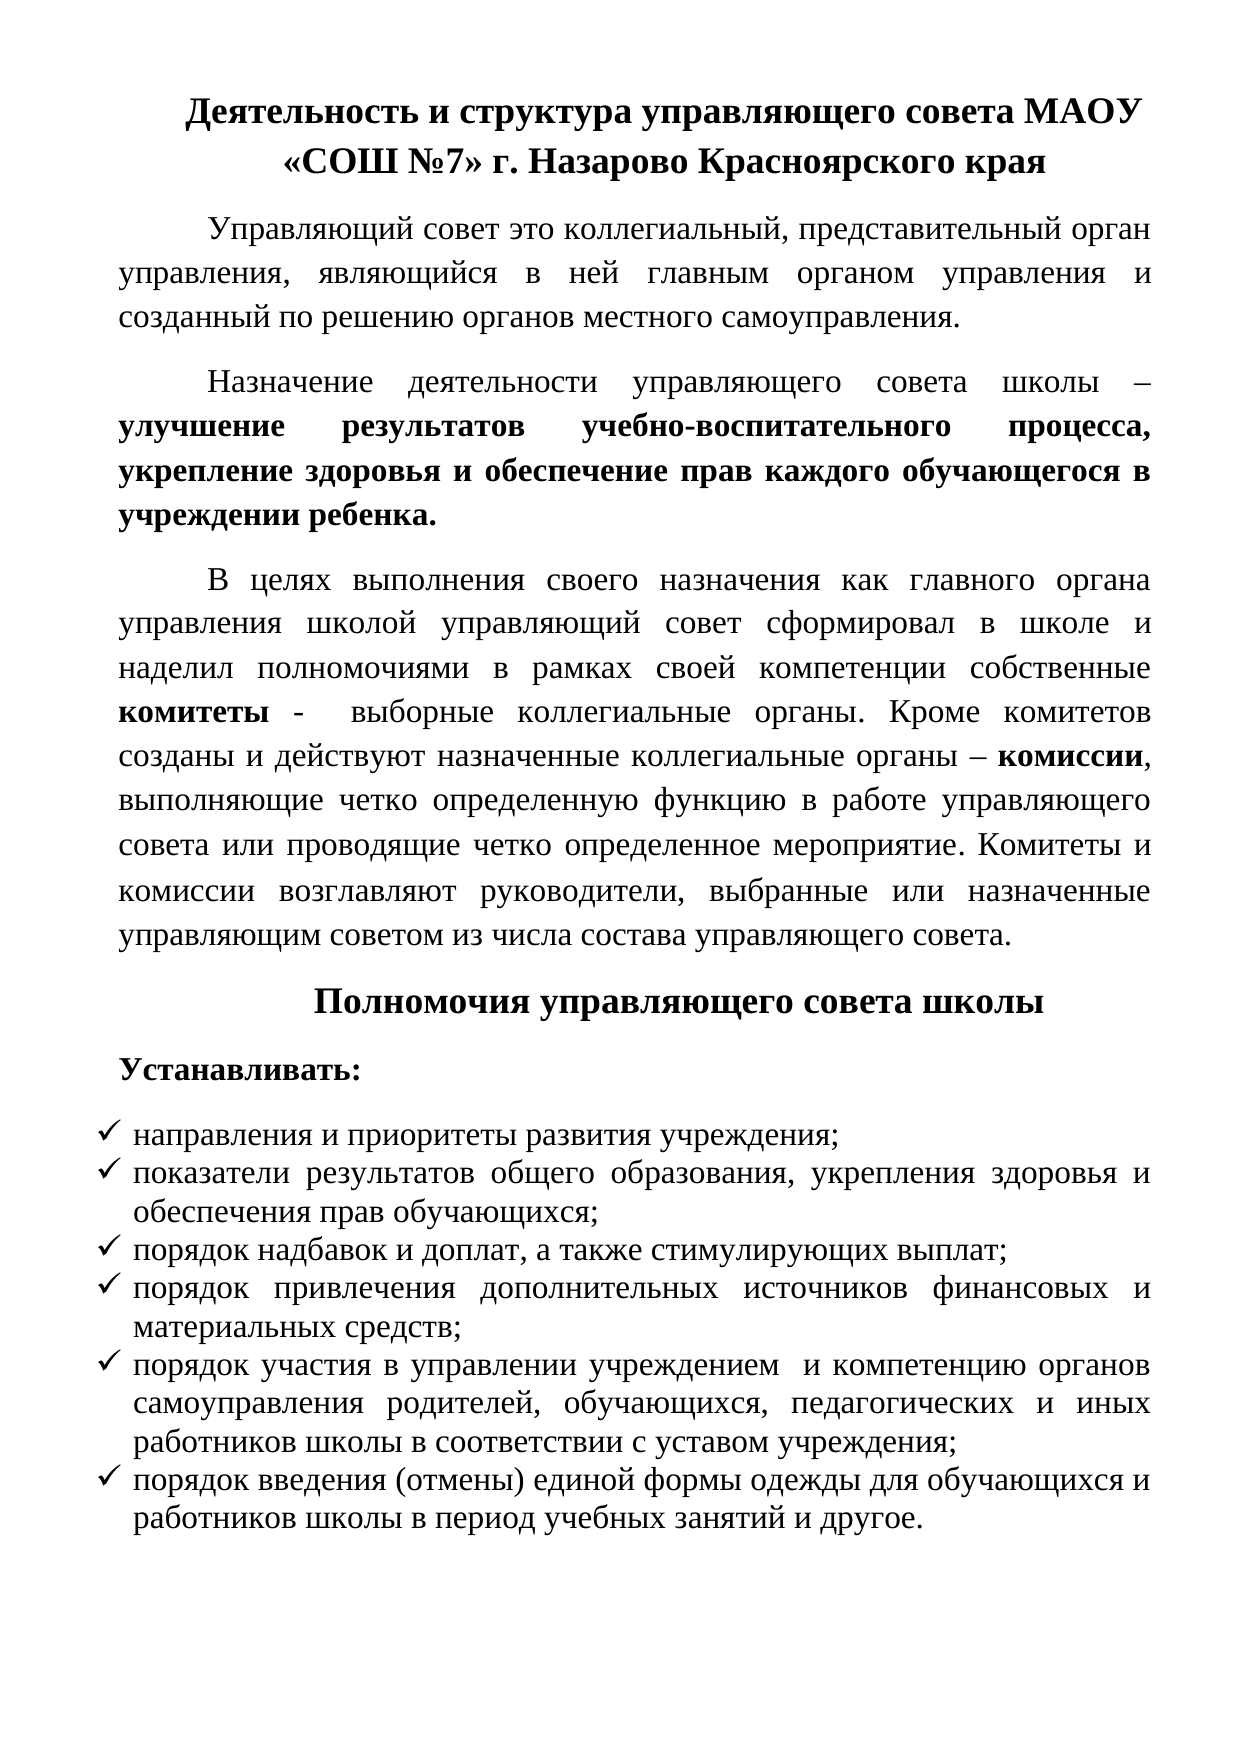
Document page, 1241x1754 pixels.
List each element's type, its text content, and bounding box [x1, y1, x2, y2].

list показатели результатов общего образования, укрепления здоровья и обеспечения прав обучающихся; [95, 1152, 1152, 1229]
text В целях выполнения своего назначения как главного органа управления школой управляющий совет сформировал в школе и наделил полномочиями в рамках своей компетенции собственные комитеты - выборные коллегиальные органы. Кроме комитетов созданы и действуют назначенные коллегиальные органы – комиссии, выполняющие четко определенную функцию в работе управляющего совета или проводящие четко определенное мероприятие. Комитеты и комиссии возглавляют руководители, выбранные или назначенные управляющим советом из числа состава управляющего совета. [118, 559, 1152, 952]
text Устанавливать: [118, 1049, 1152, 1088]
list порядок привлечения дополнительных источников финансовых и материальных средств; [95, 1267, 1152, 1344]
list порядок надбавок и доплат, а также стимулирующих выплат; [95, 1229, 1152, 1267]
text Управляющий совет это коллегиальный, представительный орган управления, являющийся в ней главным органом управления и созданный по решению органов местного самоуправления. [118, 209, 1152, 335]
list направления и приоритеты развития учреждения; [95, 1114, 1152, 1152]
text Деятельность и структура управляющего совета МАОУ «СОШ №7» г. Назарово Красноярского края [177, 89, 1152, 181]
text Назначение деятельности управляющего совета школы – улучшение результатов учебно-воспитательного процесса, укрепление здоровья и обеспечение прав каждого обучающегося в учреждении ребенка. [118, 362, 1152, 532]
text Полномочия управляющего совета школы [118, 979, 1152, 1022]
list порядок введения (отмены) единой формы одежды для обучающихся и работников школы в период учебных занятий и другое. [95, 1459, 1152, 1536]
list порядок участия в управлении учреждением и компетенцию органов самоуправления родителей, обучающихся, педагогических и иных работников школы в соответствии с уставом учреждения; [95, 1344, 1152, 1459]
